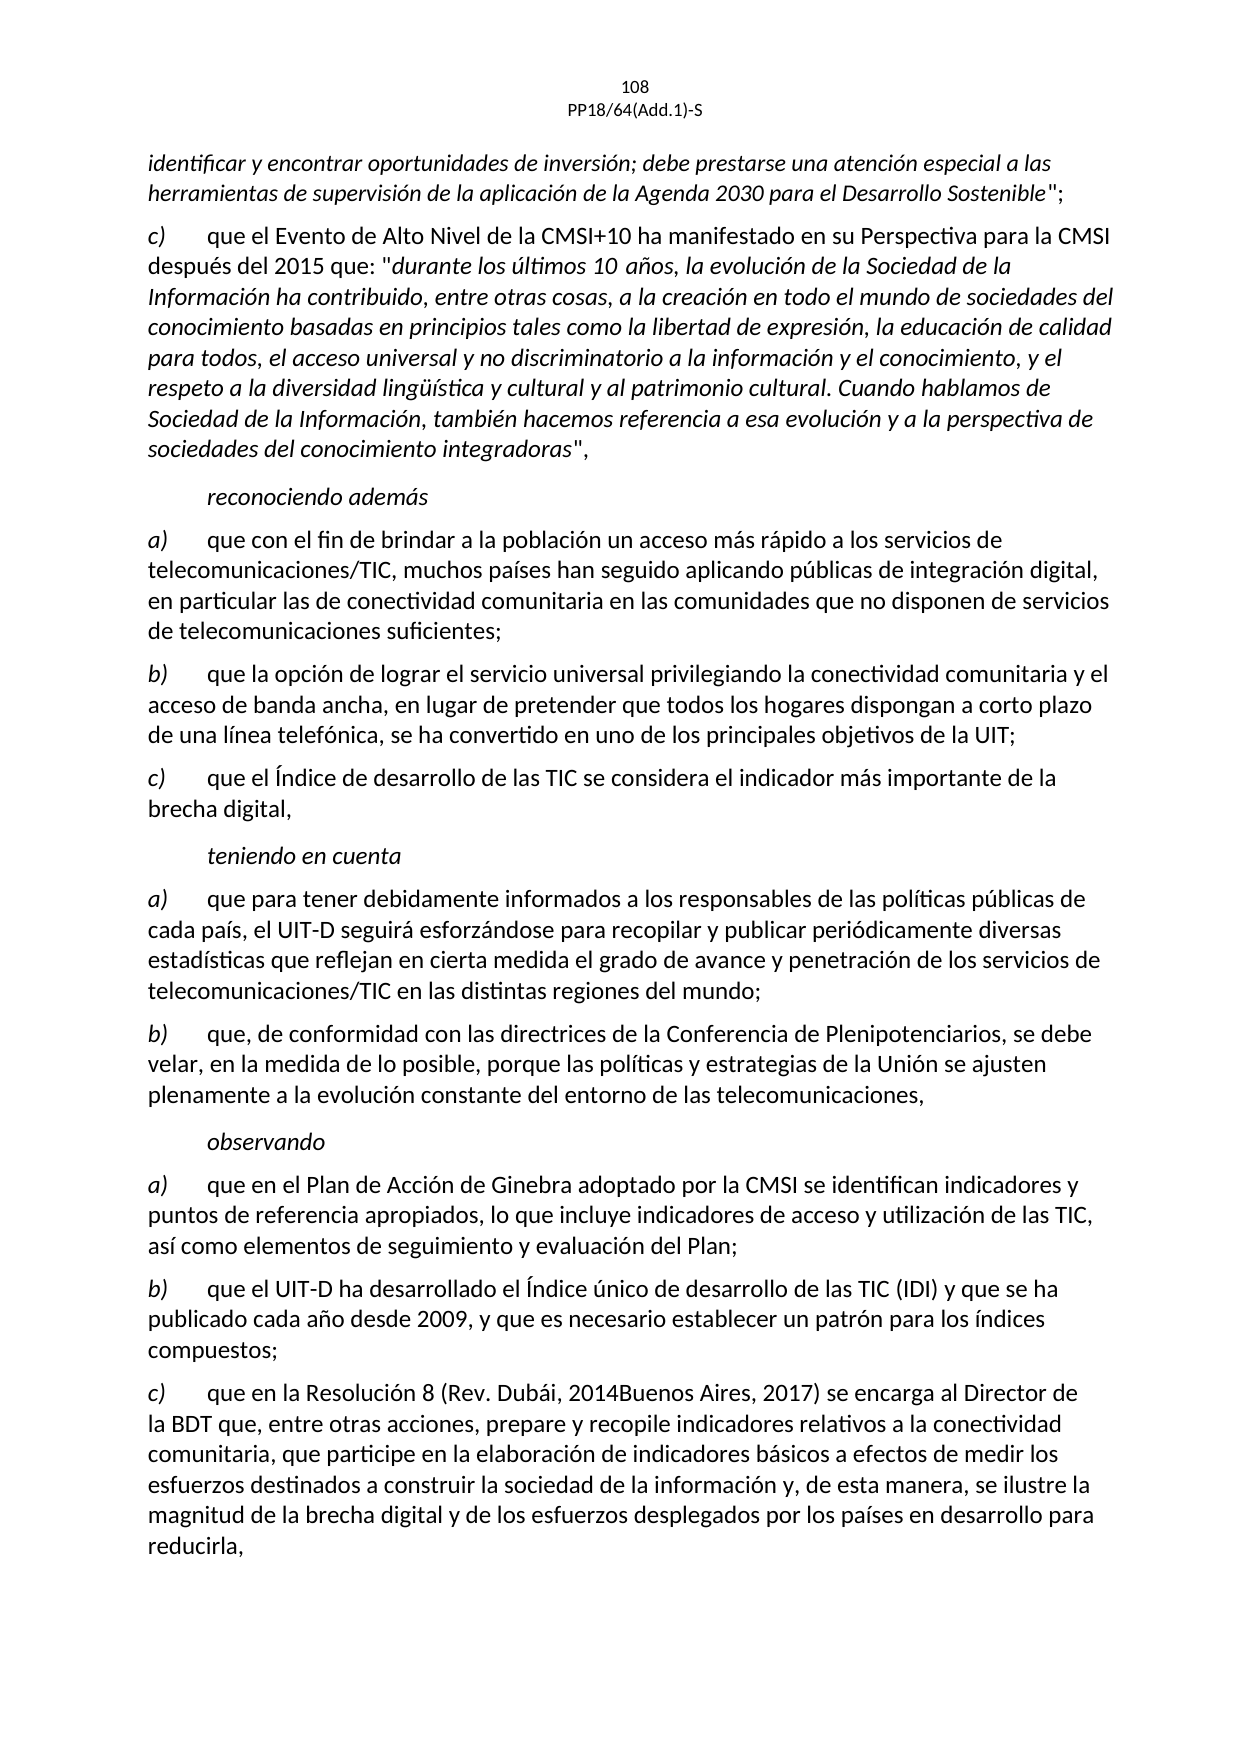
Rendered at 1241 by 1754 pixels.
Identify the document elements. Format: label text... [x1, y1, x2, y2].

text b) que, de conformidad con las directrices de la Conferencia de Plenipotenciarios, se debe velar, en la medida de lo posible, porque las políticas y estrategias de la Unión se ajusten plenamente a la evolución constante del entorno de las telecomunicaciones, [148, 1018, 1122, 1109]
text b) que la opción de lograr el servicio universal privilegiando la conectividad comunitaria y el acceso de banda ancha, en lugar de pretender que todos los hogares dispongan a corto plazo de una línea telefónica, se ha convertido en uno de los principales objetivos de la UIT; [148, 658, 1122, 750]
text c) que en la Resolución 8 (Rev. ) se encarga al Director de la BDT que, entre otras acciones, prepare y recopile indicadores relativos a la conectividad comunitaria, que participe en la elaboración de indicadores básicos a efectos de medir los esfuerzos destinados a construir la sociedad de la información y, de esta manera, se ilustre la magnitud de la brecha digital y de los esfuerzos desplegados por los países en desarrollo para reducirla, [148, 1377, 1122, 1560]
text reconociendo además [207, 481, 1122, 511]
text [148, 148, 1122, 207]
text a) que para tener debidamente informados a los responsables de las políticas públicas de cada país, el UIT-D seguirá esforzándose para recopilar y publicar periódicamente diversas estadísticas que reflejan en cierta medida el grado de avance y penetración de los servicios de telecomunicaciones/TIC en las distintas regiones del mundo; [148, 883, 1122, 1005]
text teniendo en cuenta [207, 840, 1122, 871]
text c) que el Evento de Alto Nivel de la CMSI+10 ha manifestado en su Perspectiva para la CMSI después del 2015 que: "durante los últimos 10 años, la evolución de la Sociedad de la Información ha contribuido, entre otras cosas, a la creación en todo el mundo de sociedades del conocimiento basadas en principios tales como la libertad de expresión, la educación de calidad para todos, el acceso universal y no discriminatorio a la información y el conocimiento, y el respeto a la diversidad lingüística y cultural y al patrimonio cultural. Cuando hablamos de Sociedad de la Información, también hacemos referencia a esa evolución y a la perspectiva de sociedades del conocimiento integradoras", [148, 220, 1122, 464]
text observando [207, 1126, 1122, 1157]
text c) que el Índice de desarrollo de las TIC se considera el indicador más importante de la brecha digital, [148, 762, 1122, 823]
text a) que con el fin de brindar a la población un acceso más rápido a los servicios de telecomunicaciones/TIC, muchos países han seguido aplicando públicas de integración digital, en particular las de conectividad comunitaria en las comunidades que no disponen de servicios de telecomunicaciones suficientes; [148, 524, 1122, 646]
text a) que en el Plan de Acción de Ginebra adoptado por la CMSI se identifican indicadores y puntos de referencia apropiados, lo que incluye indicadores de acceso y utilización de las TIC, así como elementos de seguimiento y evaluación del Plan; [148, 1169, 1122, 1261]
text b) que el UIT-D ha desarrollado el Índice único de desarrollo de las TIC (IDI) y que se ha publicado cada año desde 2009; [148, 1273, 1122, 1365]
